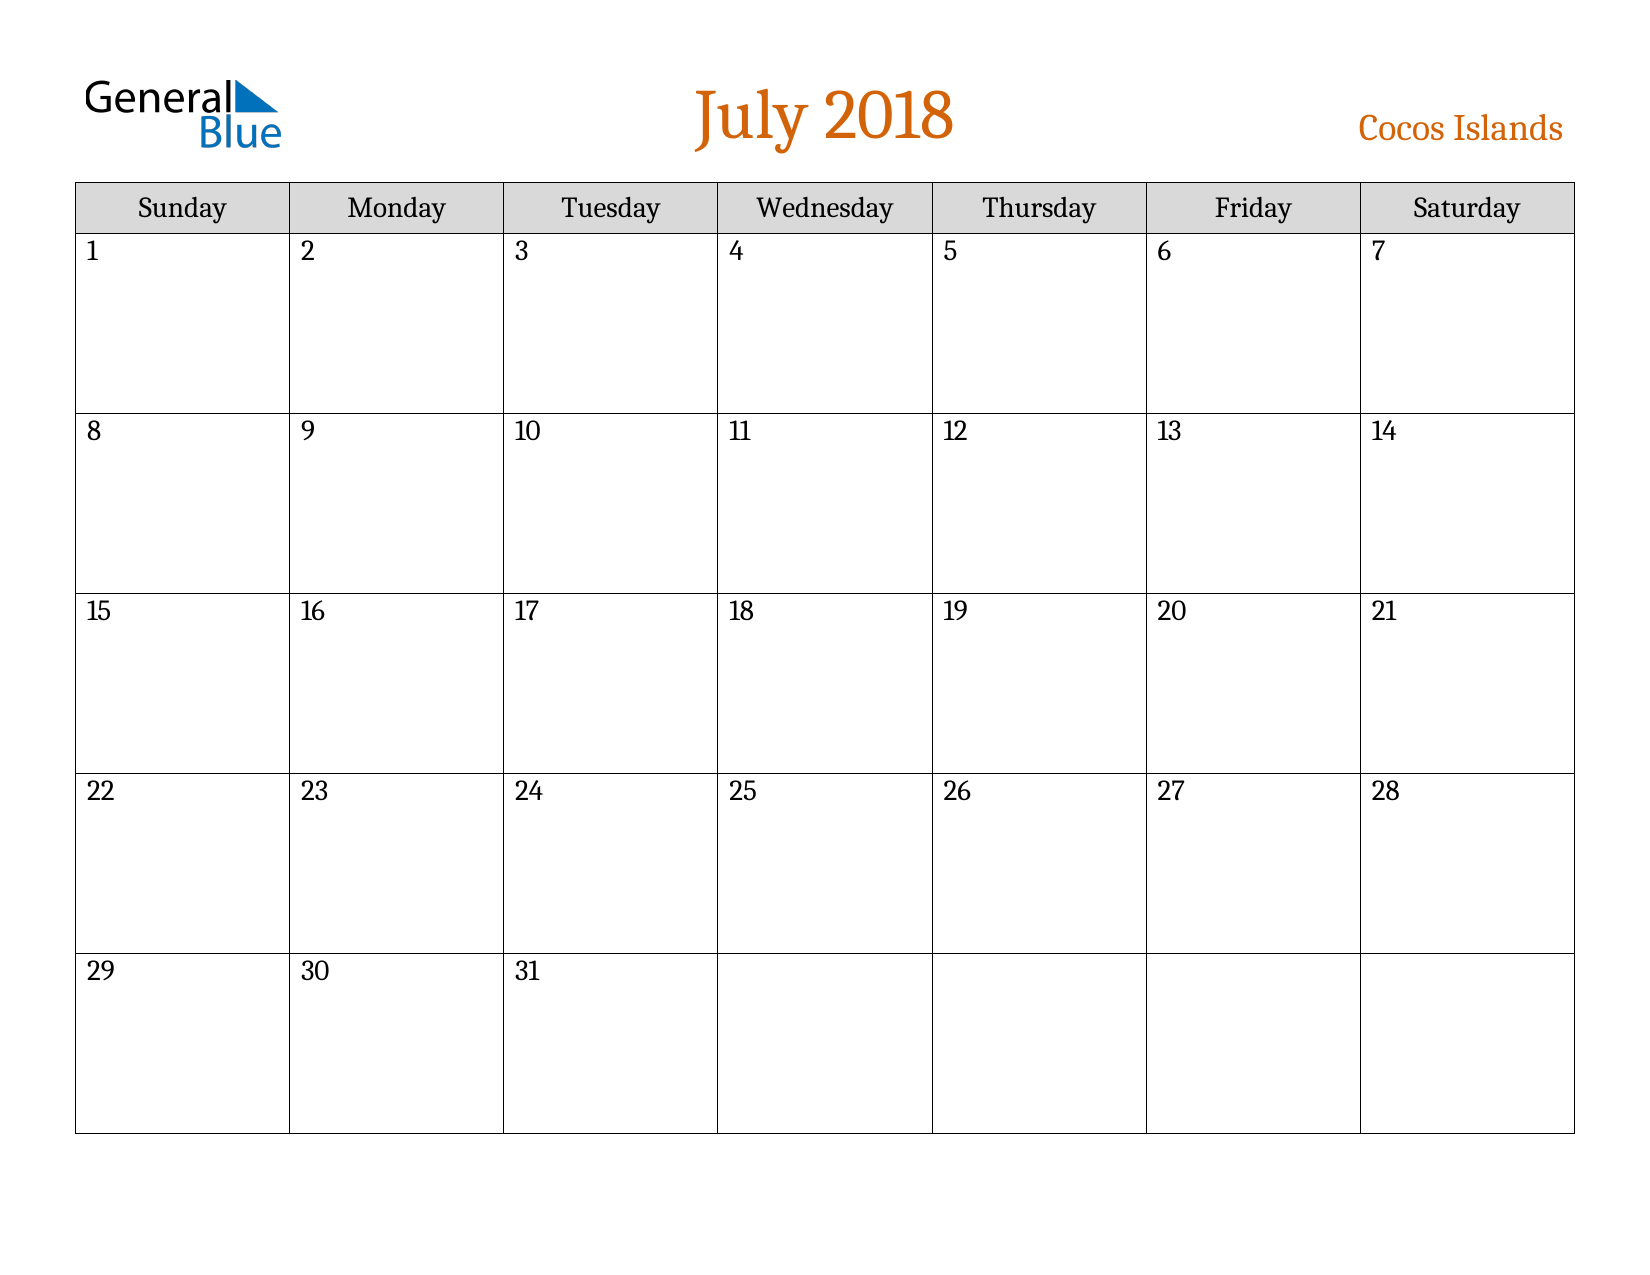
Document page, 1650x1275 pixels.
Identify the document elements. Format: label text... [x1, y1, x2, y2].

table_cell [1361, 450, 1574, 593]
table_cell Thursday [933, 183, 1146, 233]
table_cell [1147, 630, 1360, 773]
table_cell [504, 270, 717, 413]
table_cell 21 [1361, 594, 1574, 630]
table_cell [1147, 450, 1360, 593]
table_header [76, 75, 503, 182]
table_cell [1361, 990, 1574, 1133]
table_cell [1147, 810, 1360, 953]
table_cell [933, 810, 1146, 953]
table_cell [933, 954, 1146, 990]
table_cell [1361, 630, 1574, 773]
table_cell Monday [290, 183, 503, 233]
table_cell 27 [1147, 774, 1360, 810]
table_cell 15 [76, 594, 289, 630]
table_cell 31 [504, 954, 717, 990]
table_cell [290, 630, 503, 773]
table_cell [718, 990, 932, 1133]
table_header July 2018 [504, 75, 1146, 182]
table_cell 24 [504, 774, 717, 810]
table_cell [76, 630, 289, 773]
table_cell 4 [718, 234, 932, 270]
table_cell Sunday [76, 183, 289, 233]
table_cell [1147, 270, 1360, 413]
table_cell 17 [504, 594, 717, 630]
table_cell 20 [1147, 594, 1360, 630]
table_cell 28 [1361, 774, 1574, 810]
picture [86, 80, 281, 148]
table_cell 18 [718, 594, 932, 630]
table_cell 6 [1147, 234, 1360, 270]
table_cell [718, 270, 932, 413]
table_cell [290, 450, 503, 593]
table_cell [933, 630, 1146, 773]
table_cell 13 [1147, 414, 1360, 450]
table_cell [504, 630, 717, 773]
table_cell [718, 450, 932, 593]
table_cell 9 [290, 414, 503, 450]
table_cell 10 [504, 414, 717, 450]
table_cell [933, 450, 1146, 593]
table_cell 12 [933, 414, 1146, 450]
table_cell [1361, 810, 1574, 953]
table_cell [718, 954, 932, 990]
table_cell [1361, 270, 1574, 413]
table_cell 8 [76, 414, 289, 450]
table_cell [933, 990, 1146, 1133]
table_cell 5 [933, 234, 1146, 270]
table_cell [718, 810, 932, 953]
table_cell [933, 270, 1146, 413]
table_cell [290, 270, 503, 413]
table_cell 25 [718, 774, 932, 810]
table_cell 26 [933, 774, 1146, 810]
table_cell 19 [933, 594, 1146, 630]
table_cell [76, 270, 289, 413]
table_cell [504, 990, 717, 1133]
table_cell [1147, 990, 1360, 1133]
table_cell 23 [290, 774, 503, 810]
table_cell 16 [290, 594, 503, 630]
table_cell 14 [1361, 414, 1574, 450]
table_cell [1147, 954, 1360, 990]
table_cell [290, 990, 503, 1133]
table_cell 29 [76, 954, 289, 990]
table_cell Tuesday [504, 183, 717, 233]
table_cell [504, 810, 717, 953]
table_cell [504, 450, 717, 593]
table_cell 11 [718, 414, 932, 450]
table_header Cocos Islands [1146, 75, 1574, 182]
table_cell Wednesday [718, 183, 932, 233]
table_cell Friday [1147, 183, 1360, 233]
table_cell [76, 810, 289, 953]
table_cell [290, 810, 503, 953]
table_cell [1361, 954, 1574, 990]
table_cell 7 [1361, 234, 1574, 270]
table_cell [76, 990, 289, 1133]
table_cell Saturday [1361, 183, 1574, 233]
table_cell 3 [504, 234, 717, 270]
table_cell [718, 630, 932, 773]
table_cell 30 [290, 954, 503, 990]
table_cell 22 [76, 774, 289, 810]
table_cell [76, 450, 289, 593]
table_cell 1 [76, 234, 289, 270]
table_cell 2 [290, 234, 503, 270]
